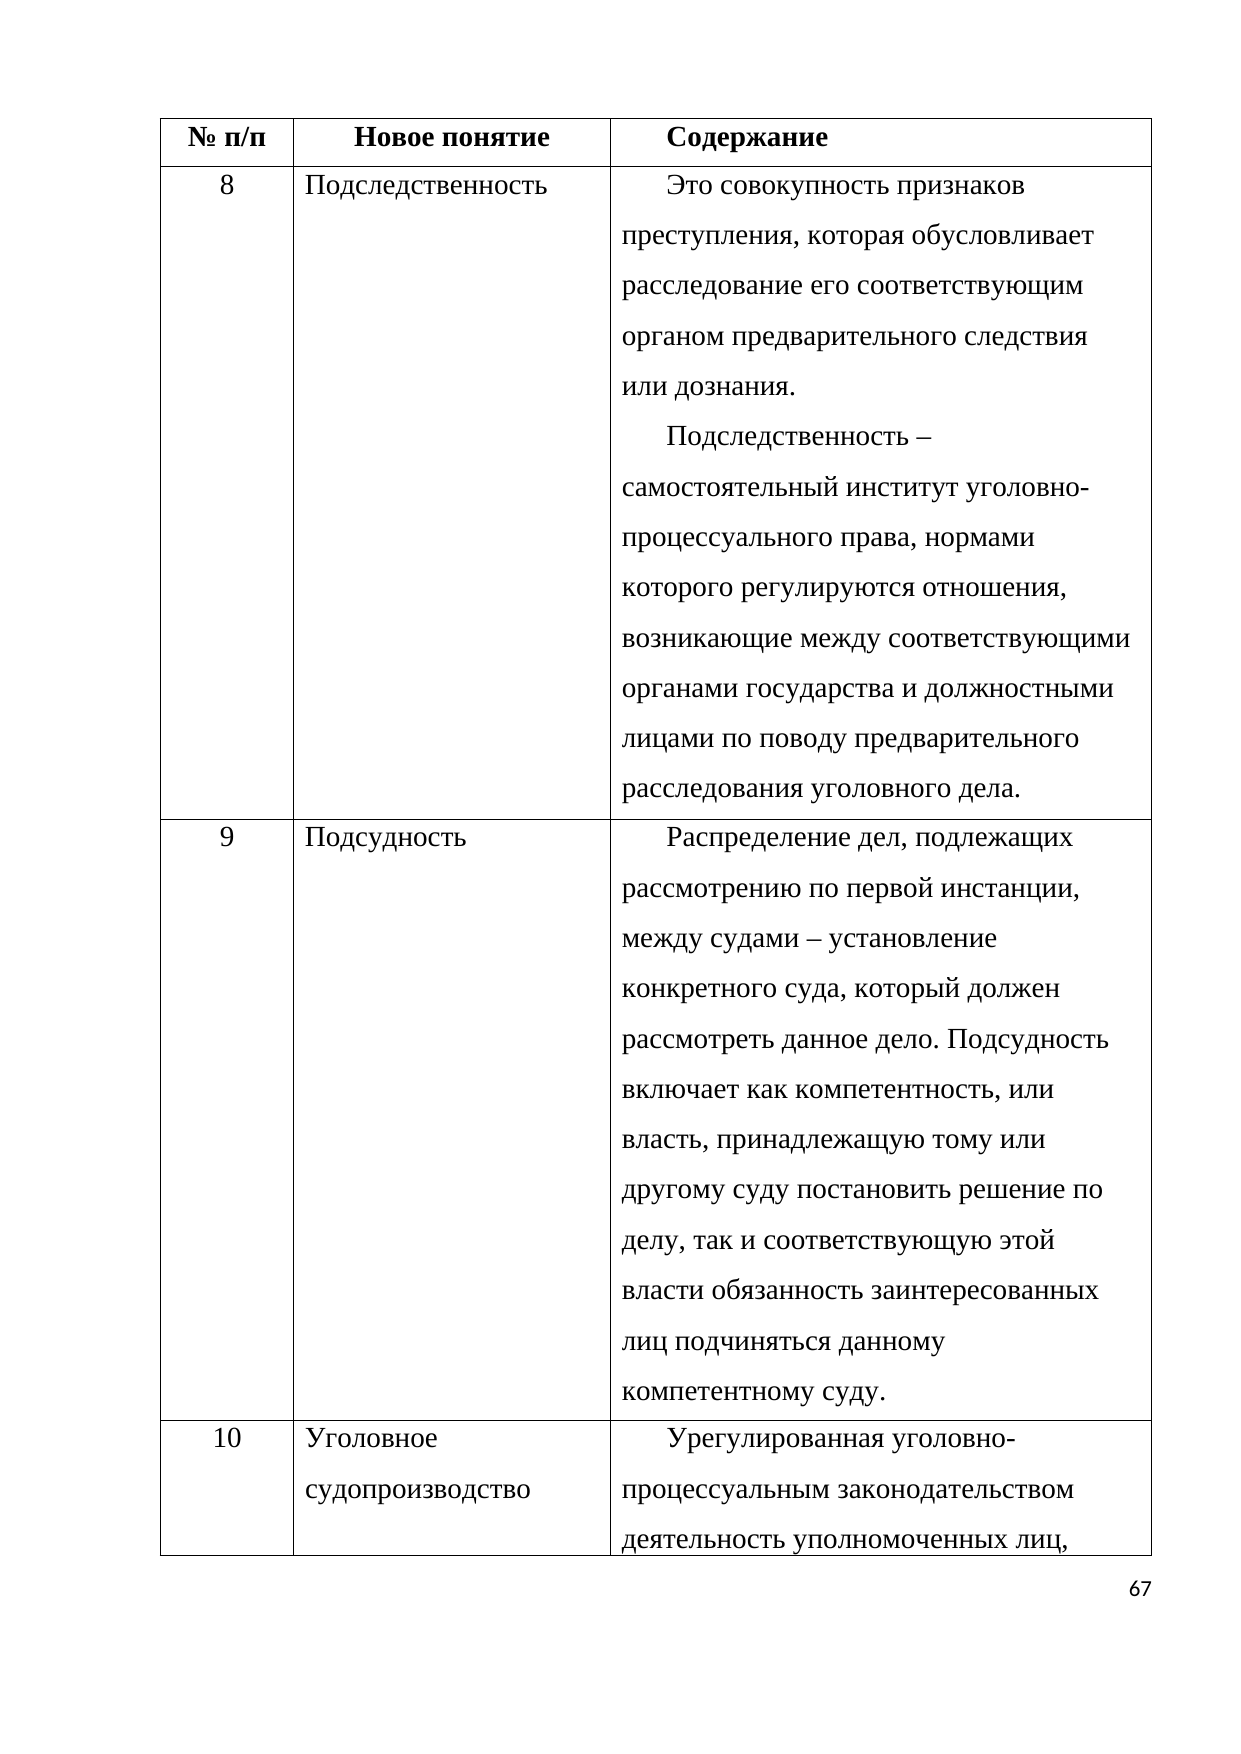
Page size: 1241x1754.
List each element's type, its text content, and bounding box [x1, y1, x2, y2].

table_header Новое понятие [294, 119, 610, 166]
table_cell 10 [161, 1421, 293, 1555]
table_cell 8 [161, 167, 293, 818]
table_cell Уголовное судопроизводство [294, 1421, 610, 1555]
table_cell 9 [161, 820, 293, 1419]
table_header Содержание [611, 119, 1151, 166]
table_cell Это совокупность признаков преступления, которая обусловливает расследование его соответствующим органом предварительного следствия или дознания. Подследственность – самостоятельный институт уголовно-процессуального права, нормами которого регулируются отношения, возникающие между соответствующими органами государства и должностными лицами по поводу предварительного расследования уголовного дела. [611, 167, 1151, 818]
table_cell Подследственность [294, 167, 610, 818]
table_cell Подсудность [294, 820, 610, 1419]
table_header № п/п [161, 119, 293, 166]
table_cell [611, 1421, 1151, 1555]
table_cell Распределение дел, подлежащих рассмотрению по первой инстанции, между судами – установление конкретного суда, который должен рассмотреть данное дело. Подсудность включает как компетентность, или власть, принадлежащую тому или другому суду постановить решение по делу, так и соответствующую этой власти обязанность заинтересованных лиц подчиняться данному компетентному суду. [611, 820, 1151, 1419]
